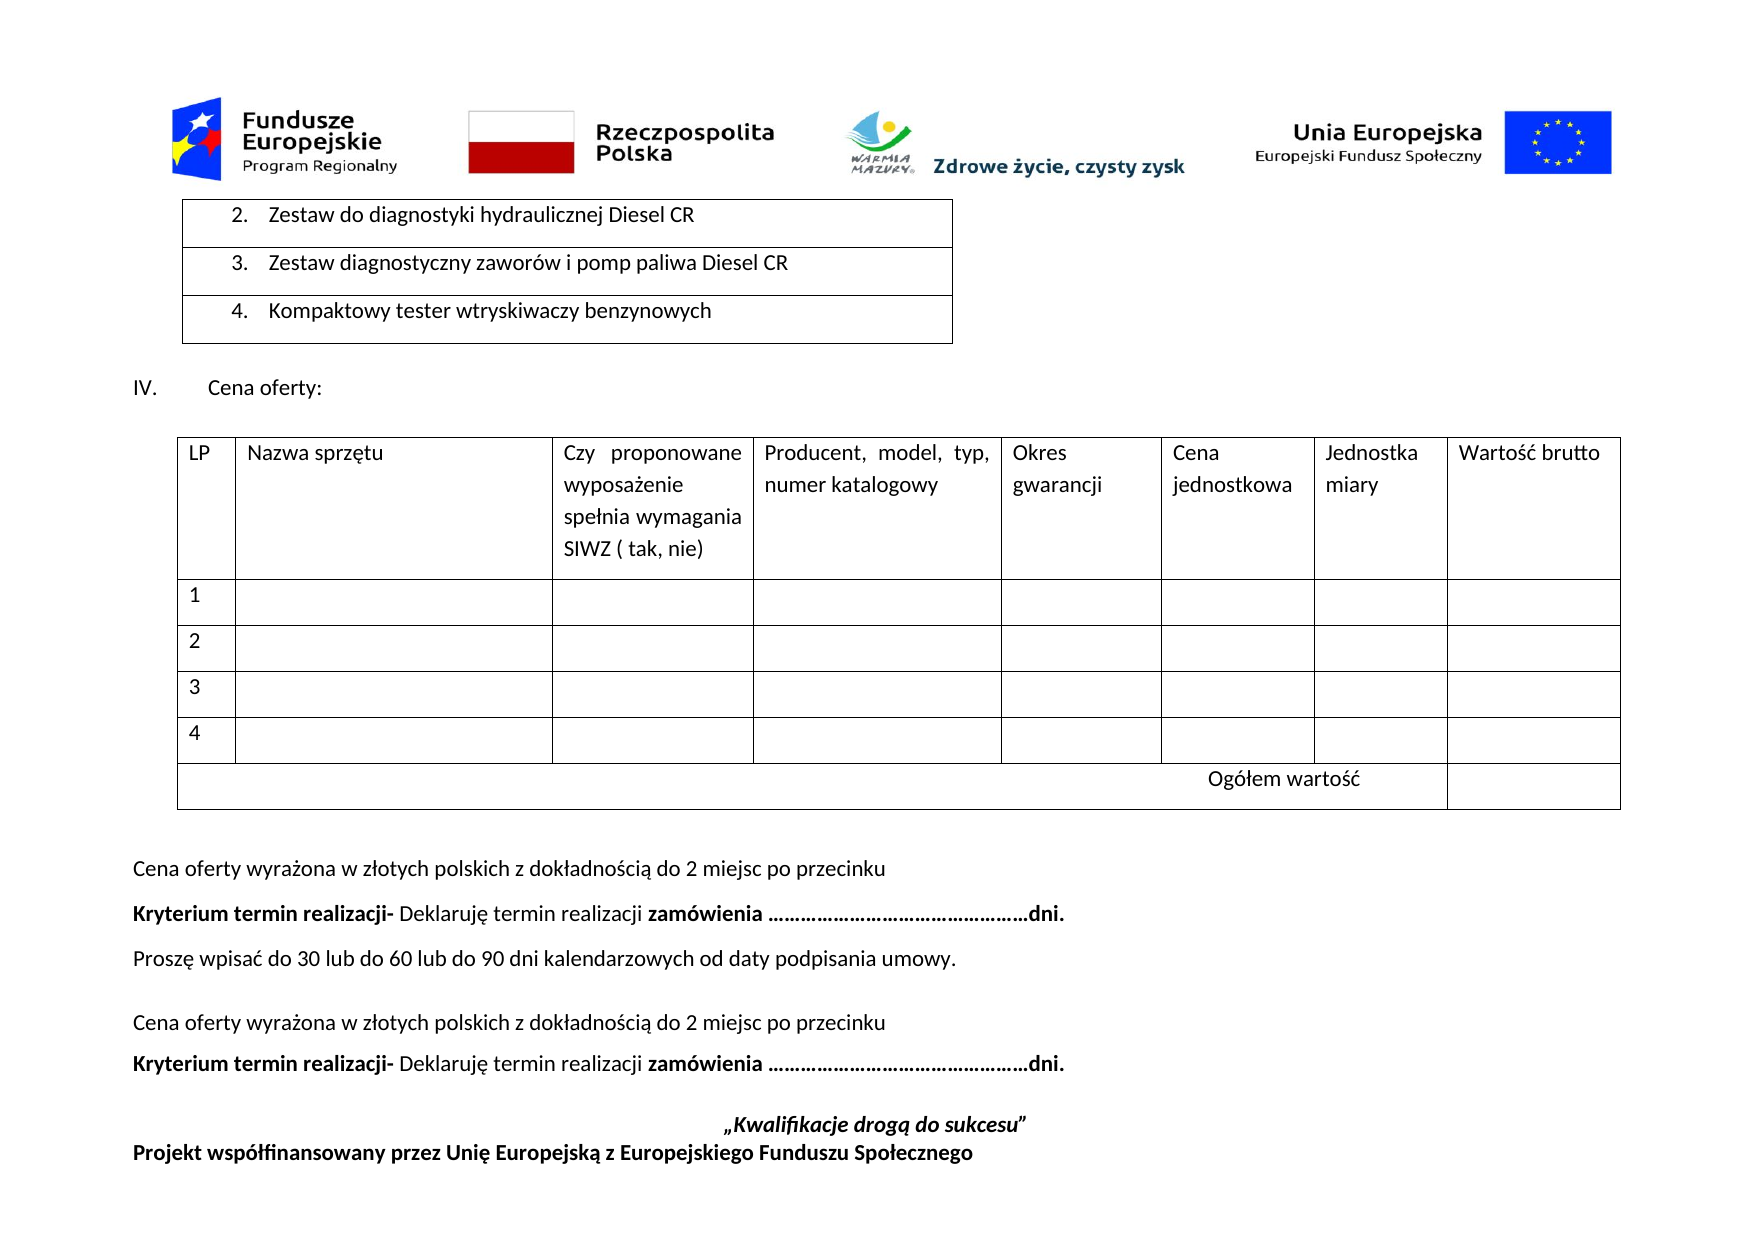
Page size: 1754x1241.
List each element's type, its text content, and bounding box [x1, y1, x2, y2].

table_cell Zestaw do diagnostyki hydraulicznej Diesel CR [183, 200, 952, 247]
table_cell [1315, 718, 1447, 763]
text Cena oferty wyrażona w złotych polskich z dokładnością do 2 miejsc po przecinku [133, 854, 1621, 882]
picture [132, 73, 1646, 200]
table_cell [553, 718, 753, 763]
table_cell [236, 672, 552, 717]
text Cena oferty wyrażona w złotych polskich z dokładnością do 2 miejsc po przecinku [133, 1008, 1621, 1036]
table_cell [1315, 672, 1447, 717]
table_cell 4 [178, 718, 235, 763]
table_cell Kompaktowy tester wtryskiwaczy benzynowych [183, 296, 952, 343]
table_cell [1002, 626, 1161, 671]
table_cell [236, 626, 552, 671]
table_header Cena jednostkowa [1162, 438, 1314, 579]
table_cell 1 [178, 580, 235, 625]
table_cell [236, 718, 552, 763]
table_cell [1162, 672, 1314, 717]
table_cell [1002, 718, 1161, 763]
table_header Okres gwarancji [1002, 438, 1161, 579]
table_cell [1162, 718, 1314, 763]
table_header Wartość brutto [1448, 438, 1620, 579]
table_cell [1002, 580, 1161, 625]
table_cell [754, 626, 1001, 671]
text Kryterium termin realizacji- Deklaruję termin realizacji zamówienia …………………………………………dni. [133, 899, 1621, 927]
table_cell [754, 672, 1001, 717]
table_cell [553, 580, 753, 625]
table_cell 3 [178, 672, 235, 717]
table_header Czy proponowane wyposażenie spełnia wymagania SIWZ ( tak, nie) [553, 438, 753, 579]
table_cell [1162, 580, 1314, 625]
table_header LP [178, 438, 235, 579]
table_cell [553, 672, 753, 717]
table_cell [754, 718, 1001, 763]
list Proszę wpisać do 30 lub do 60 lub do 90 dni kalendarzowych od daty podpisania umowy. [133, 944, 1621, 972]
table_header Jednostka miary [1315, 438, 1447, 579]
table_cell 2 [178, 626, 235, 671]
table_cell [754, 580, 1001, 625]
table_cell [1315, 580, 1447, 625]
list Cena oferty: [133, 373, 1621, 401]
text Kryterium termin realizacji- Deklaruję termin realizacji zamówienia …………………………………………dni. [133, 1049, 1621, 1077]
table_cell [236, 580, 552, 625]
table_header Nazwa sprzętu [236, 438, 552, 579]
table_cell Ogółem wartość [178, 764, 1447, 808]
table_cell [1162, 626, 1314, 671]
table_header Producent, model, typ, numer katalogowy [754, 438, 1001, 579]
table_cell Zestaw diagnostyczny zaworów i pomp paliwa Diesel CR [183, 248, 952, 295]
table_cell [1448, 580, 1620, 625]
table_cell [1448, 764, 1620, 808]
table_cell [1448, 672, 1620, 717]
table_cell [1315, 626, 1447, 671]
table_cell [553, 626, 753, 671]
table_cell [1448, 626, 1620, 671]
table_cell [1448, 718, 1620, 763]
table_cell [1002, 672, 1161, 717]
